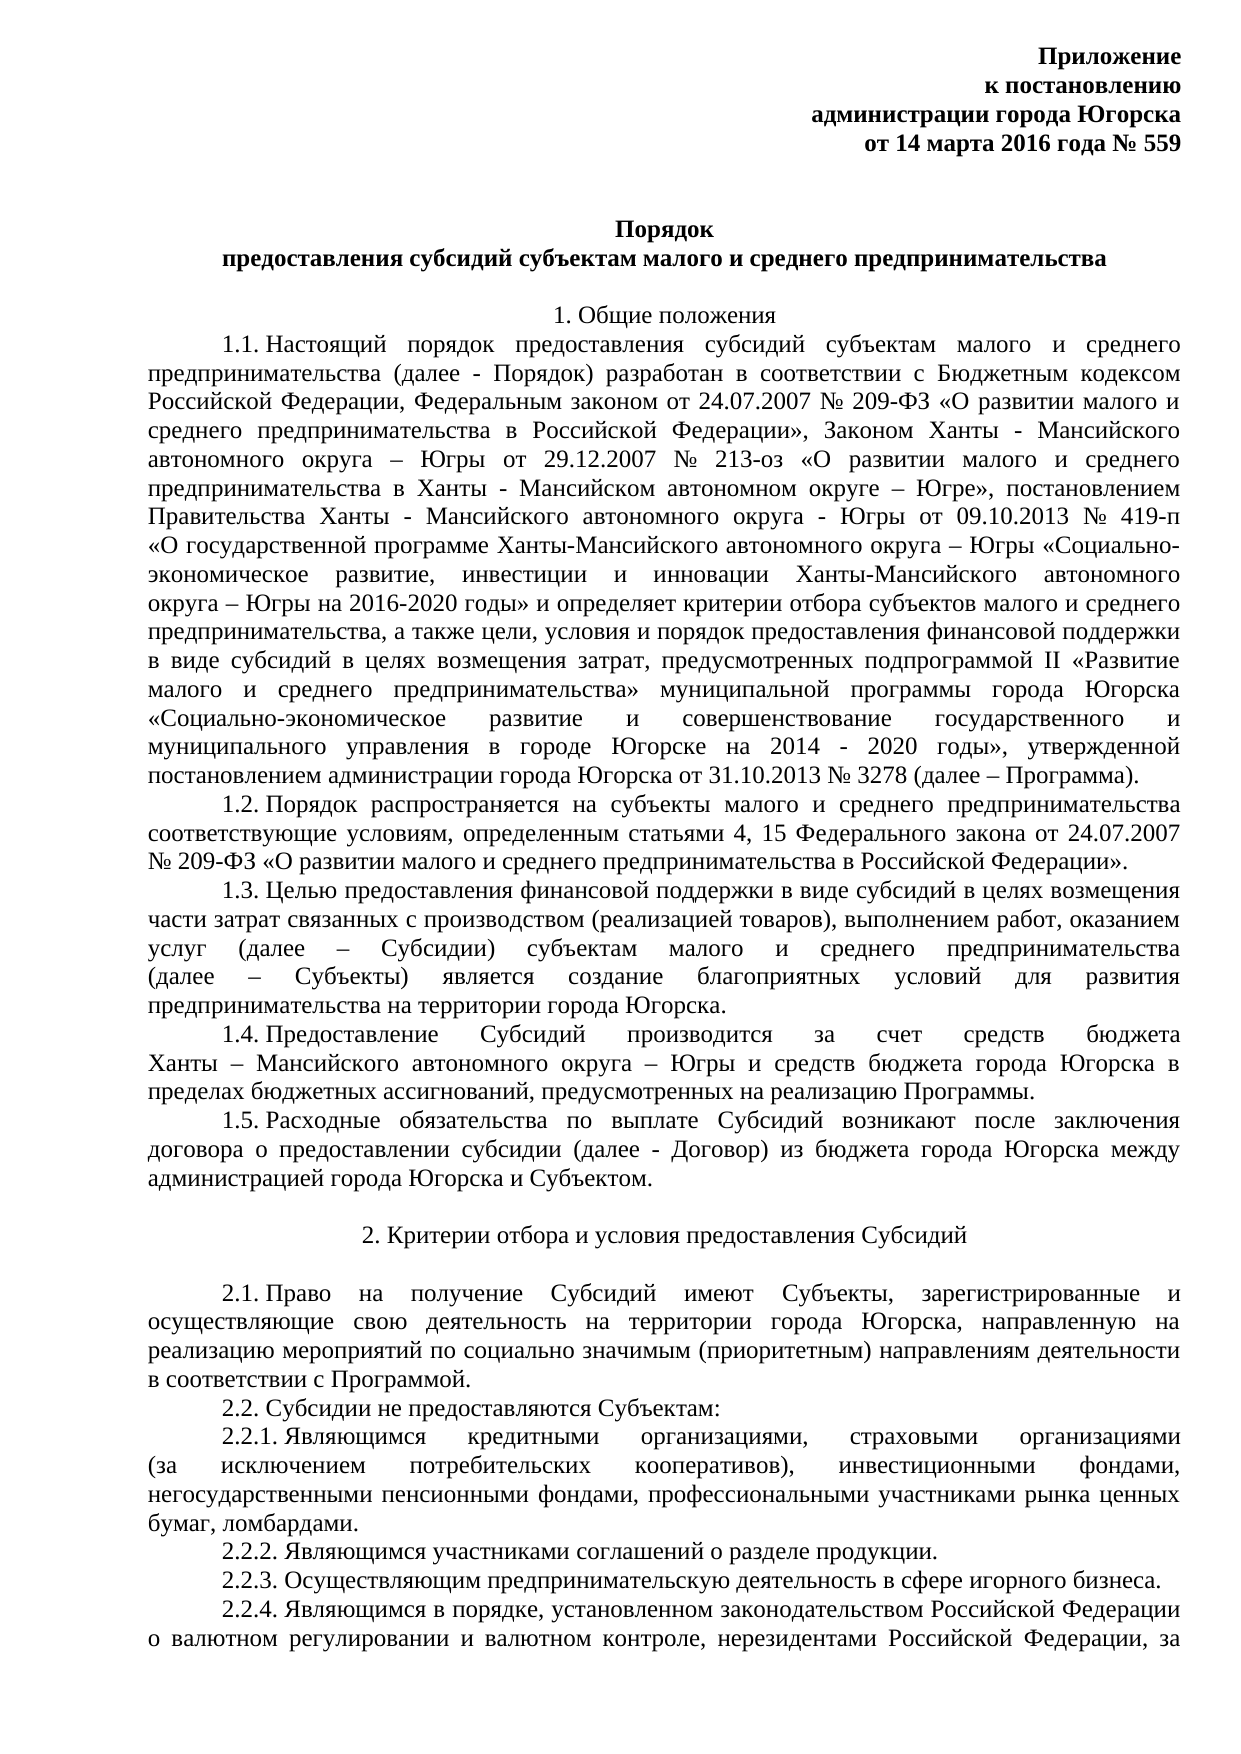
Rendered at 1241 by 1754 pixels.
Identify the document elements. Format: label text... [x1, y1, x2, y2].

text Порядок [148, 214, 1181, 243]
text 1.4. Предоставление Субсидий производится за счет средств бюджета Ханты – Мансийского автономного округа – Югры и средств бюджета города Югорска в пределах бюджетных ассигнований, предусмотренных на реализацию Программы. [148, 1019, 1181, 1105]
text Приложение [148, 41, 1181, 70]
text 1.3. Целью предоставления финансовой поддержки в виде субсидий в целях возмещения части затрат связанных с производством (реализацией товаров), выполнением работ, оказанием услуг (далее – Субсидии) субъектам малого и среднего предпринимательства (далее – Субъекты) является создание благоприятных условий для развития предпринимательства на территории города Югорска. [148, 875, 1181, 1019]
text 2.2.1. Являющимся кредитными организациями, страховыми организациями (за исключением потребительских кооперативов), инвестиционными фондами, негосударственными пенсионными фондами, профессиональными участниками рынка ценных бумаг, ломбардами. [148, 1421, 1181, 1536]
list 2. Критерии отбора и условия предоставления Субсидий [148, 1220, 1181, 1249]
text 1.1. Настоящий порядок предоставления субсидий субъектам малого и среднего предпринимательства (далее - Порядок) разработан в соответствии с Бюджетным кодексом Российской Федерации, Федеральным законом от 24.07.2007 № 209-ФЗ «О развитии малого и среднего предпринимательства в Российской Федерации», Законом Ханты - Мансийского автономного округа – Югры от 29.12.2007 № 213-оз «О развитии малого и среднего предпринимательства в Ханты - Мансийском автономном округе – Югре», постановлением Правительства Ханты - Мансийского автономного округа - Югры от 09.10.2013 № 419-п «О государственной программе Ханты-Мансийского автономного округа – Югры «Социально-экономическое развитие, инвестиции и инновации Ханты-Мансийского автономного округа – Югры на 2016-2020 годы» и определяет критерии отбора субъектов малого и среднего предпринимательства, а также цели, условия и порядок предоставления финансовой поддержки в виде субсидий в целях возмещения затрат, предусмотренных подпрограммой II «Развитие малого и среднего предпринимательства» муниципальной программы города Югорска «Социально-экономическое развитие и совершенствование государственного и муниципального управления в городе Югорске на 2014 - 2020 годы», утвержденной постановлением администрации города Югорска от 31.10.2013 № 3278 (далее – Программа). [148, 329, 1181, 789]
text 1.5. Расходные обязательства по выплате Субсидий возникают после заключения договора о предоставлении субсидии (далее - Договор) из бюджета города Югорска между администрацией города Югорска и Субъектом. [148, 1105, 1181, 1191]
text от 14 марта 2016 года № 559 [148, 128, 1181, 156]
text к постановлению [148, 70, 1181, 99]
text 2.2.2. Являющимся участниками соглашений о разделе продукции. [148, 1536, 1181, 1565]
text 2.2.3. Осуществляющим предпринимательскую деятельность в сфере игорного бизнеса. [148, 1565, 1181, 1594]
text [148, 1594, 1181, 1651]
text 1.2. Порядок распространяется на субъекты малого и среднего предпринимательства соответствующие условиям, определенным статьями 4, 15 Федерального закона от 24.07.2007 № 209-ФЗ «О развитии малого и среднего предпринимательства в Российской Федерации». [148, 789, 1181, 875]
text 2.2. Субсидии не предоставляются Субъектам: [148, 1393, 1181, 1421]
text предоставления субсидий субъектам малого и среднего предпринимательства [148, 243, 1181, 271]
text администрации города Югорска [148, 99, 1181, 128]
text 1. Общие положения [148, 300, 1181, 329]
text 2.1. Право на получение Субсидий имеют Субъекты, зарегистрированные и осуществляющие свою деятельность на территории города Югорска, направленную на реализацию мероприятий по социально значимым (приоритетным) направлениям деятельности в соответствии с Программой. [148, 1278, 1181, 1393]
